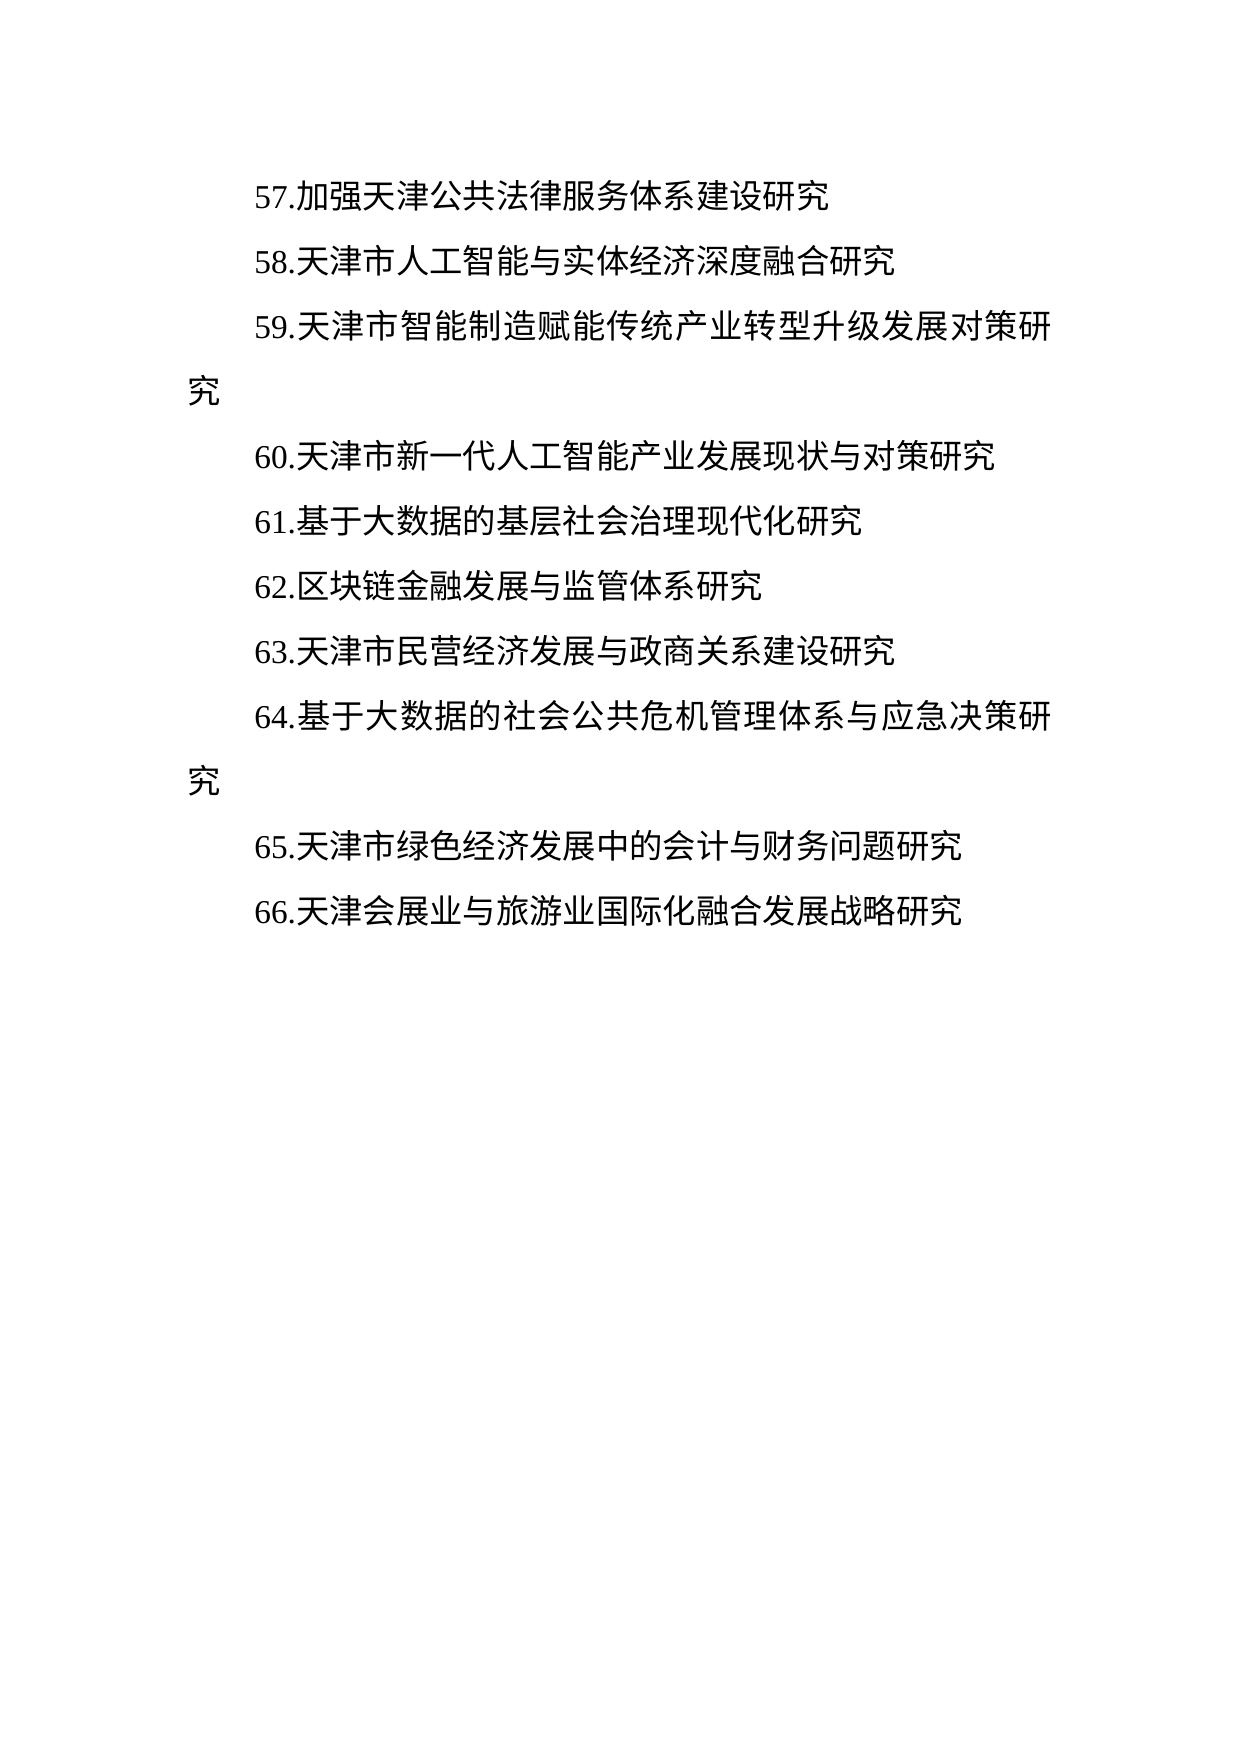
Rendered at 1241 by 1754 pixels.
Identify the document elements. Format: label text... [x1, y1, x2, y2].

text 61.基于大数据的基层社会治理现代化研究 [187, 487, 1053, 552]
text 66.天津会展业与旅游业国际化融合发展战略研究 [187, 877, 1053, 942]
text 62.区块链金融发展与监管体系研究 [187, 552, 1053, 617]
text 65.天津市绿色经济发展中的会计与财务问题研究 [187, 812, 1053, 877]
text 58.天津市人工智能与实体经济深度融合研究 [187, 227, 1053, 292]
text 59.天津市智能制造赋能传统产业转型升级发展对策研究 [187, 292, 1053, 422]
text 57.加强天津公共法律服务体系建设研究 [187, 162, 1053, 227]
text 64.基于大数据的社会公共危机管理体系与应急决策研究 [187, 682, 1053, 812]
text 60.天津市新一代人工智能产业发展现状与对策研究 [187, 422, 1053, 487]
text 63.天津市民营经济发展与政商关系建设研究 [187, 617, 1053, 682]
